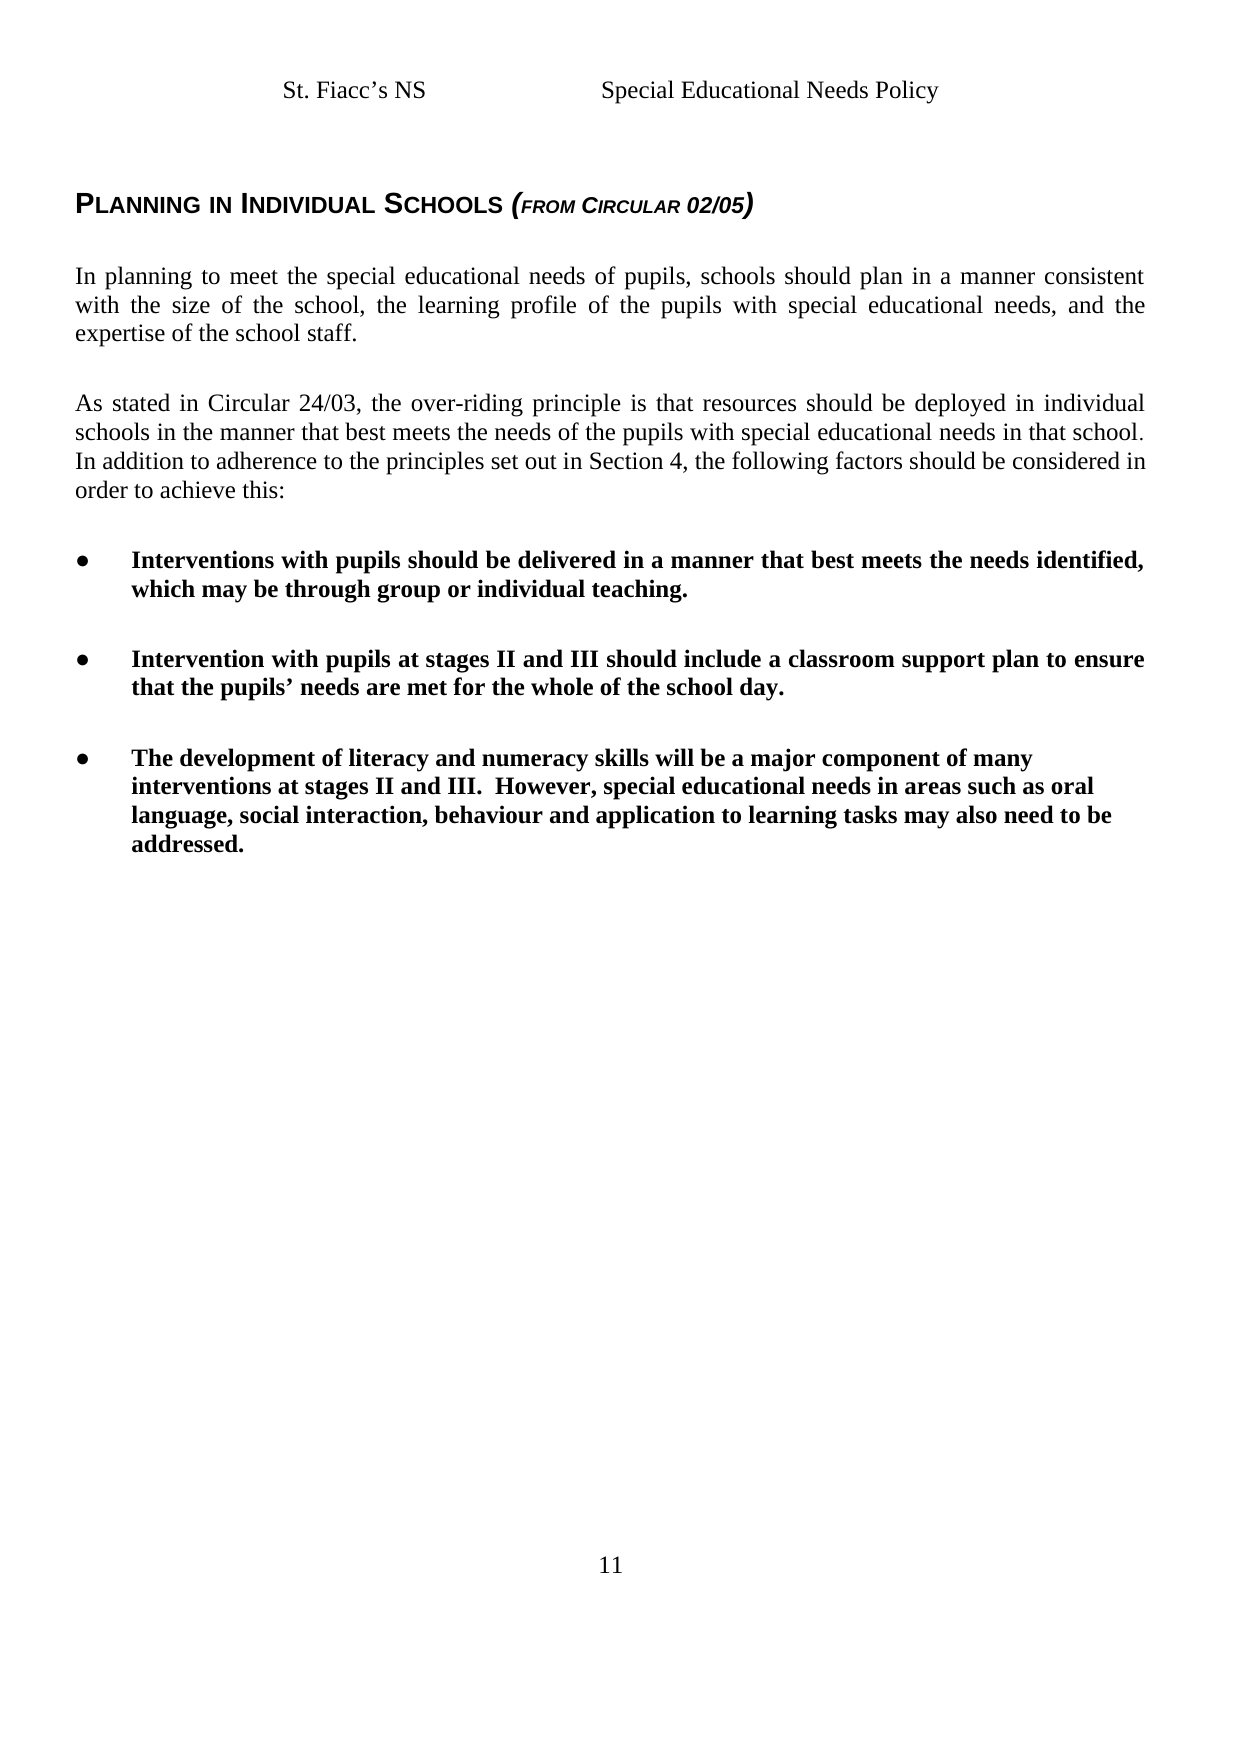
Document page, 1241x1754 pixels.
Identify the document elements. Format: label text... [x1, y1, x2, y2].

list Intervention with pupils at stages II and III should include a classroom support plan to ensure that the pupils’ needs are met for the whole of the school day. [75, 644, 1146, 701]
text In planning to meet the special educational needs of pupils, schools should plan in a manner consistent with the size of the school, the learning profile of the pupils with special educational needs, and the expertise of the school staff. [75, 261, 1146, 347]
text As stated in Circular 24/03, the over-riding principle is that resources should be deployed in individual schools in the manner that best meets the needs of the pupils with special educational needs in that school. In addition to adherence to the principles set out in Section 4, the following factors should be considered in order to achieve this: [75, 388, 1146, 503]
list The development of literacy and numeracy skills will be a major component of many interventions at stages II and III. However, special educational needs in areas such as oral language, social interaction, behaviour and application to learning tasks may also need to be addressed. [75, 742, 1146, 858]
list Interventions with pupils should be delivered in a manner that best meets the needs identified, which may be through group or individual teaching. [75, 545, 1146, 602]
text Planning in Individual Schools (from Circular 02/05) [75, 186, 1146, 220]
